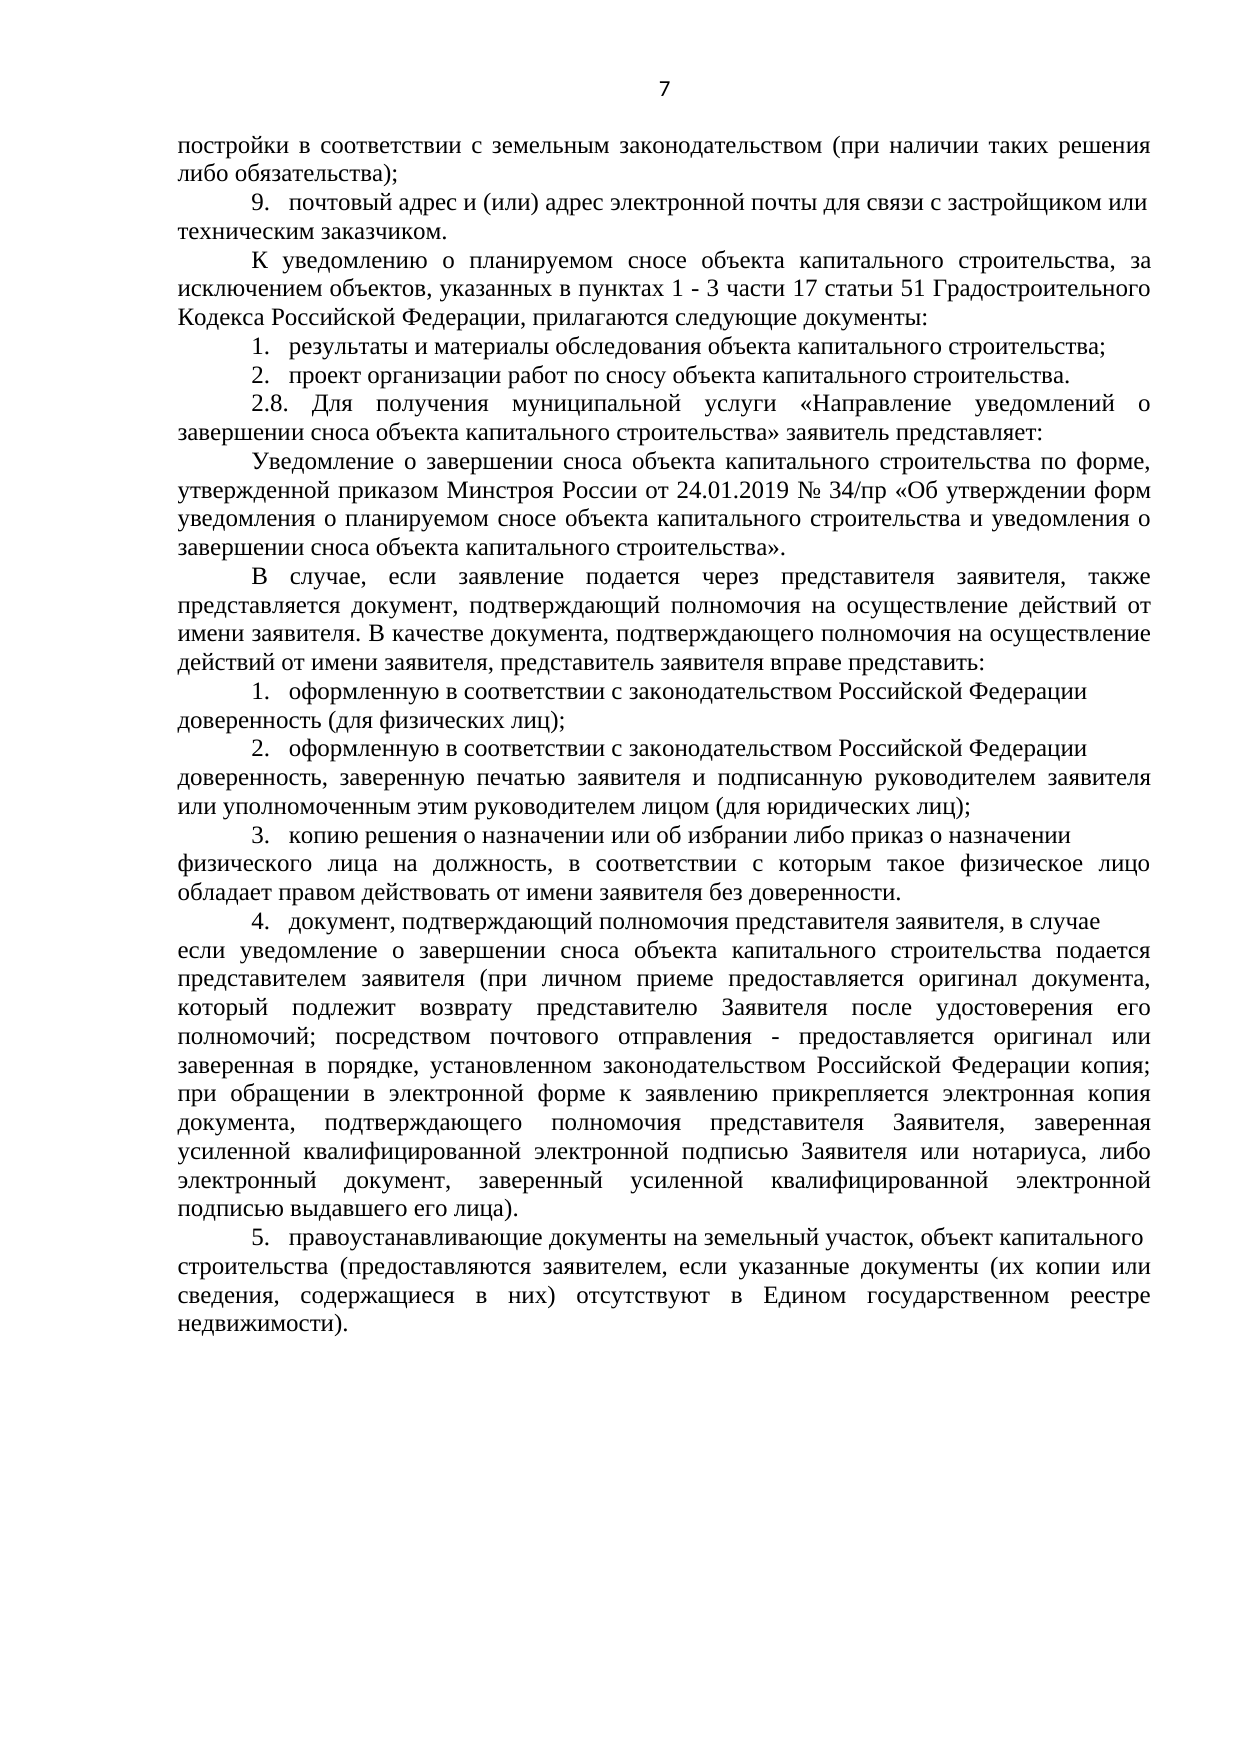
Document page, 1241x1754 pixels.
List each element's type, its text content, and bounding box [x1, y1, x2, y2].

list почтовый адрес и (или) адрес электронной почты для связи с застройщиком или [251, 187, 1152, 216]
list результаты и материалы обследования объекта капитального строительства; [251, 331, 1152, 360]
list оформленную в соответствии с законодательством Российской Федерации [251, 733, 1152, 762]
text техническим заказчиком. [177, 216, 1152, 245]
text строительства (предоставляются заявителем, если указанные документы (их копии или сведения, содержащиеся в них) отсутствуют в Едином государственном реестре недвижимости). [177, 1251, 1152, 1337]
text доверенность, заверенную печатью заявителя и подписанную руководителем заявителя или уполномоченным этим руководителем лицом (для юридических лиц); [177, 762, 1152, 820]
list копию решения о назначении или об избрании либо приказ о назначении [251, 820, 1152, 848]
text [177, 130, 1152, 187]
list документ, подтверждающий полномочия представителя заявителя, в случае [251, 906, 1152, 935]
text К уведомлению о планируемом сносе объекта капитального строительства, за исключением объектов, указанных в пунктах 1 - 3 части 17 статьи 51 Градостроительного Кодекса Российской Федерации, прилагаются следующие документы: [177, 245, 1152, 331]
list оформленную в соответствии с законодательством Российской Федерации [251, 676, 1152, 705]
text В случае, если заявление подается через представителя заявителя, также представляется документ, подтверждающий полномочия на осуществление действий от имени заявителя. В качестве документа, подтверждающего полномочия на осуществление действий от имени заявителя, представитель заявителя вправе представить: [177, 561, 1152, 676]
list проект организации работ по сносу объекта капитального строительства. [251, 360, 1152, 388]
text доверенность (для физических лиц); [177, 705, 1152, 733]
text Уведомление о завершении сноса объекта капитального строительства по форме, утвержденной приказом Минстроя России от 24.01.2019 № 34/пр «Об утверждении форм уведомления о планируемом сносе объекта капитального строительства и уведомления о завершении сноса объекта капитального строительства». [177, 446, 1152, 561]
text если уведомление о завершении сноса объекта капитального строительства подается представителем заявителя (при личном приеме предоставляется оригинал документа, который подлежит возврату представителю Заявителя после удостоверения его полномочий; посредством почтового отправления - предоставляется оригинал или заверенная в порядке, установленном законодательством Российской Федерации копия; при обращении в электронной форме к заявлению прикрепляется электронная копия документа, подтверждающего полномочия представителя Заявителя, заверенная усиленной квалифицированной электронной подписью Заявителя или нотариуса, либо электронный документ, заверенный усиленной квалифицированной электронной подписью выдавшего его лица). [177, 935, 1152, 1222]
text 2.8. Для получения муниципальной услуги «Направление уведомлений о завершении сноса объекта капитального строительства» заявитель представляет: [177, 388, 1152, 446]
text физического лица на должность, в соответствии с которым такое физическое лицо обладает правом действовать от имени заявителя без доверенности. [177, 848, 1152, 906]
list правоустанавливающие документы на земельный участок, объект капитального [251, 1222, 1152, 1251]
